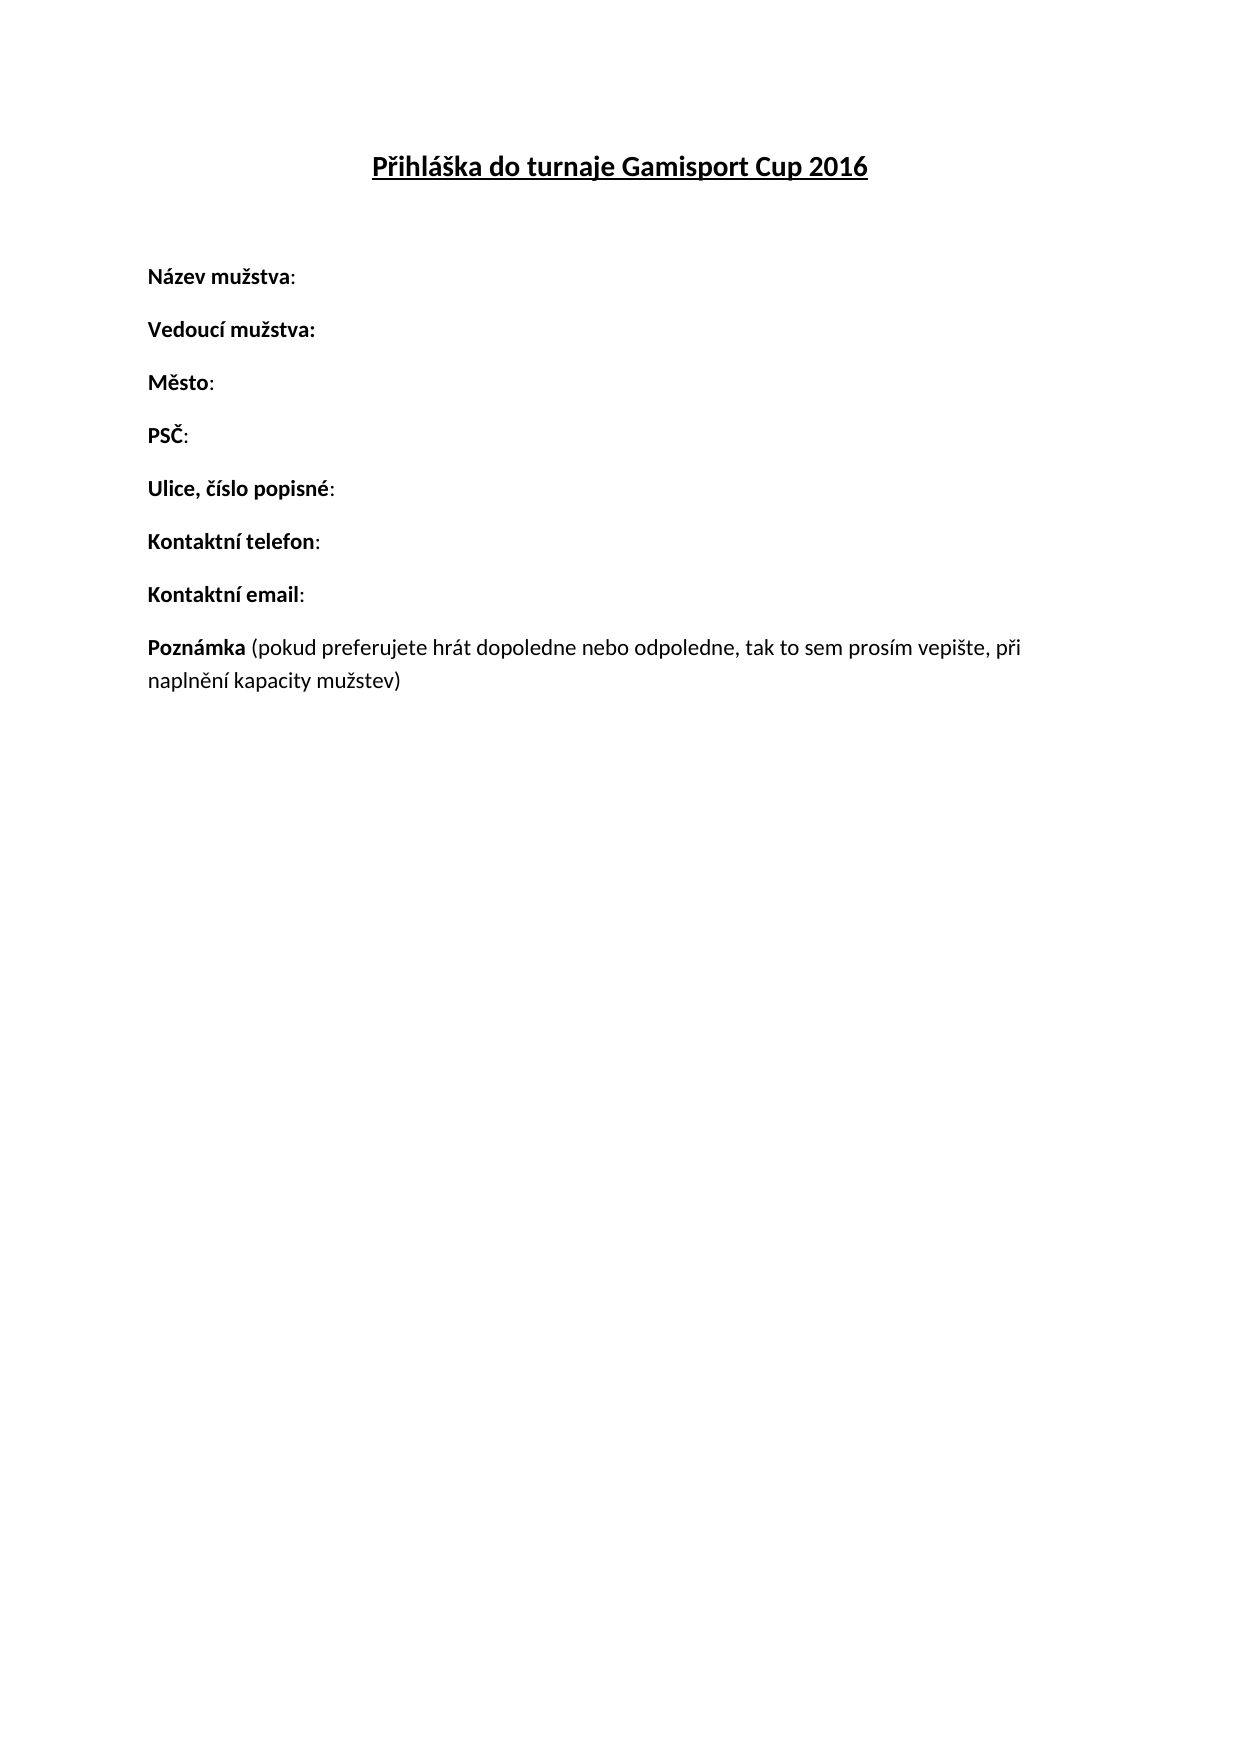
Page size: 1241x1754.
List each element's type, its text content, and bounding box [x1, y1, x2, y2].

text Vedoucí mužstva: [148, 315, 1093, 343]
text Kontaktní email: [148, 581, 1093, 608]
text Město: [148, 368, 1093, 396]
text Název mužstva: [148, 262, 1093, 290]
text Ulice, číslo popisné: [148, 474, 1093, 502]
text PSČ: [148, 421, 1093, 449]
text Poznámka (pokud preferujete hrát dopoledne nebo odpoledne, tak to sem prosím vepište, při naplnění kapacity mužstev) [148, 633, 1093, 694]
text Přihláška do turnaje Gamisport Cup 2016 [148, 148, 1093, 183]
text Kontaktní telefon: [148, 527, 1093, 556]
